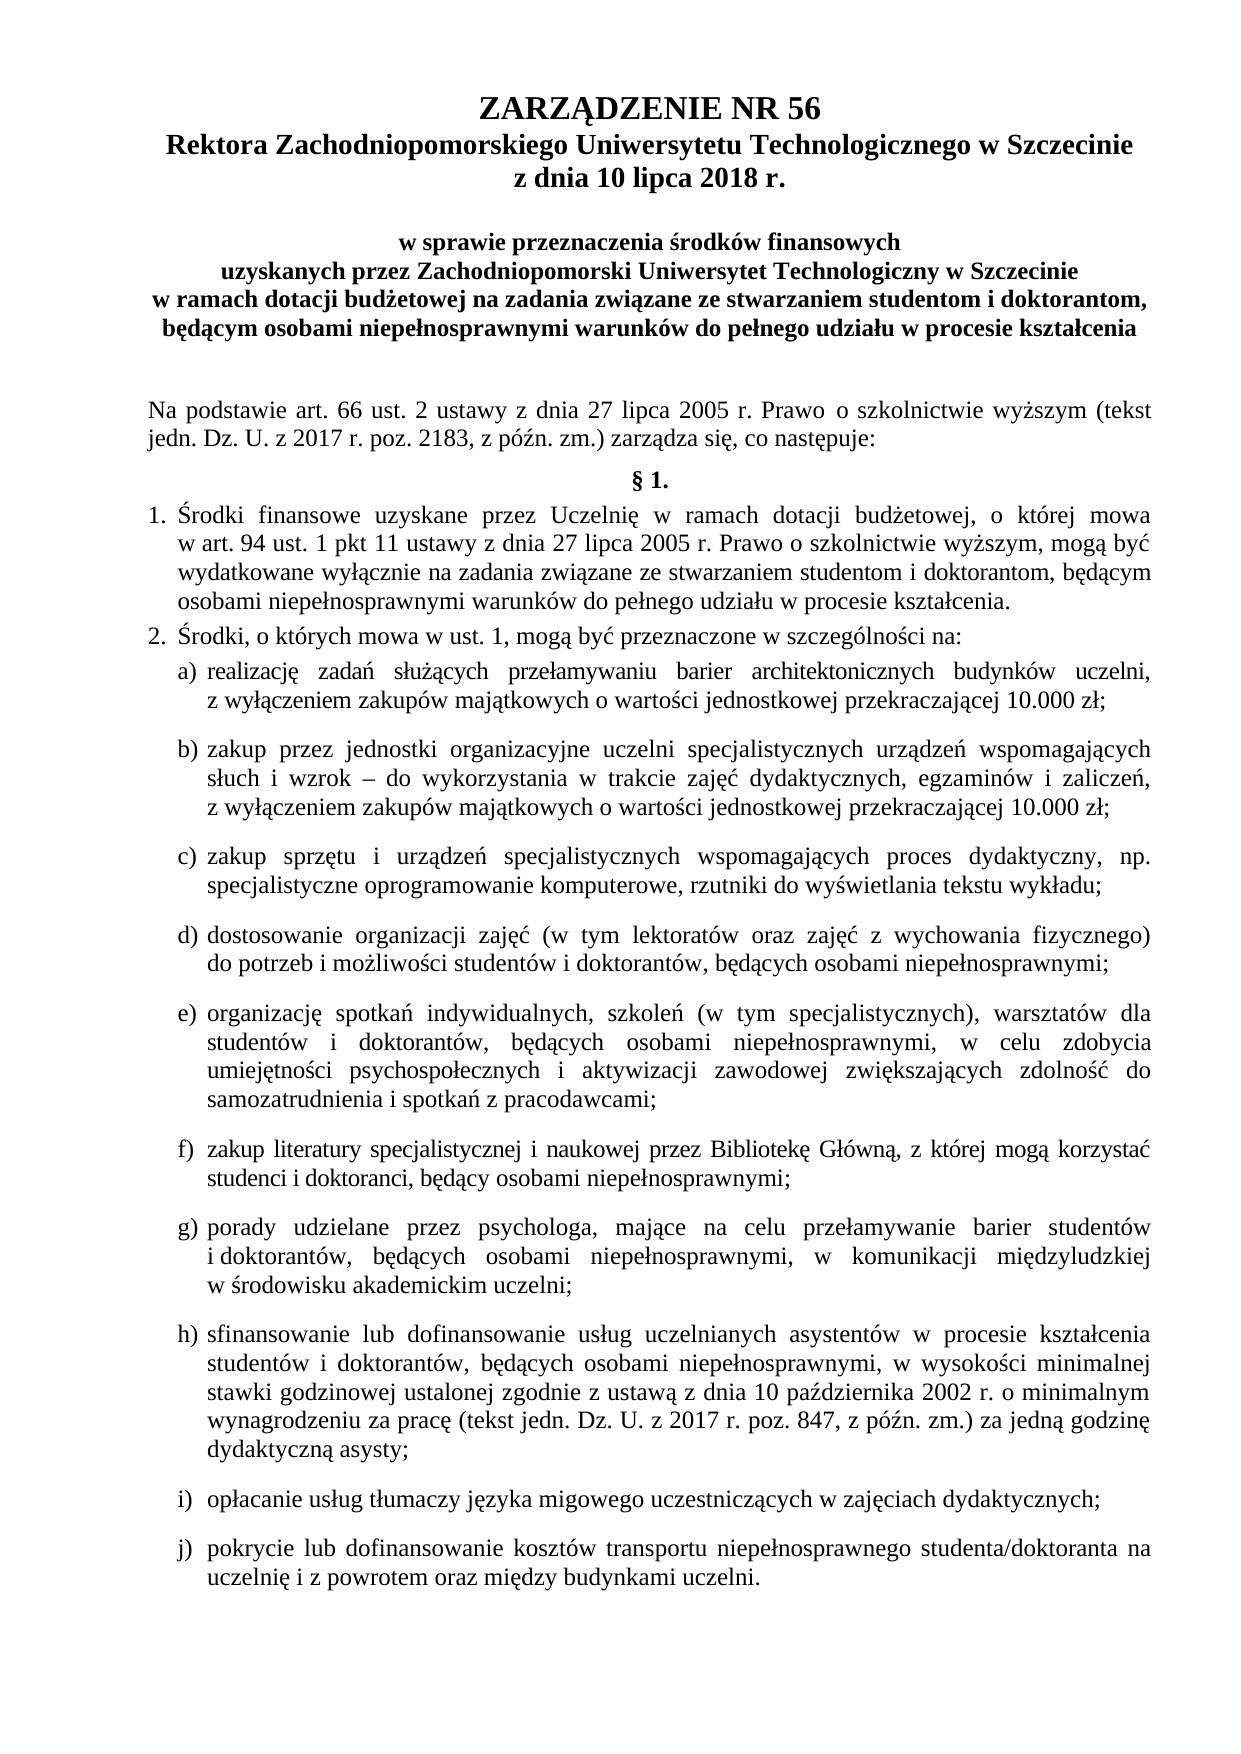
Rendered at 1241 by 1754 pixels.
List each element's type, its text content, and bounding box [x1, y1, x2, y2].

list zakup sprzętu i urządzeń specjalistycznych wspomagających proces dydaktyczny, np. specjalistyczne oprogramowanie komputerowe, rzutniki do wyświetlania tekstu wykładu; [177, 841, 1152, 899]
list realizację zadań służących przełamywaniu barier architektonicznych budynków uczelni, z wyłączeniem zakupów majątkowych o wartości jednostkowej przekraczającej 10.000 zł; [177, 656, 1152, 713]
list porady udzielane przez psychologa, mające na celu przełamywanie barier studentów i doktorantów, będących osobami niepełnosprawnymi, w komunikacji międzyludzkiej w środowisku akademickim uczelni; [177, 1212, 1152, 1298]
text ZARZĄDZENIE NR 56 [148, 89, 1152, 127]
text uzyskanych przez Zachodniopomorski Uniwersytet Technologiczny w Szczecinie [148, 256, 1152, 284]
list dostosowanie organizacji zajęć (w tym lektoratów oraz zajęć z wychowania fizycznego) do potrzeb i możliwości studentów i doktorantów, będących osobami niepełnosprawnymi; [177, 920, 1152, 977]
text Na podstawie art. 66 ust. 2 ustawy z dnia 27 lipca 2005 r. Prawo o szkolnictwie wyższym (tekst jedn. Dz. U. z 2017 r. poz. 2183, z późn. zm.) zarządza się, co następuje: [148, 395, 1152, 452]
text będącym osobami niepełnosprawnymi warunków do pełnego udziału w procesie kształcenia [148, 313, 1152, 342]
text § 1. [148, 465, 1152, 493]
list pokrycie lub dofinansowanie kosztów transportu niepełnosprawnego studenta/doktoranta na uczelnię i z powrotem oraz między budynkami uczelni. [177, 1533, 1152, 1591]
list organizację spotkań indywidualnych, szkoleń (w tym specjalistycznych), warsztatów dla studentów i doktorantów, będących osobami niepełnosprawnymi, w celu zdobycia umiejętności psychospołecznych i aktywizacji zawodowej zwiększających zdolność do samozatrudnienia i spotkań z pracodawcami; [177, 998, 1152, 1113]
list zakup przez jednostki organizacyjne uczelni specjalistycznych urządzeń wspomagających słuch i wzrok – do wykorzystania w trakcie zajęć dydaktycznych, egzaminów i zaliczeń, z wyłączeniem zakupów majątkowych o wartości jednostkowej przekraczającej 10.000 zł; [177, 734, 1152, 821]
list zakup literatury specjalistycznej i naukowej przez Bibliotekę Główną, z której mogą korzystać studenci i doktoranci, będący osobami niepełnosprawnymi; [177, 1134, 1152, 1191]
list sfinansowanie lub dofinansowanie usług uczelnianych asystentów w procesie kształcenia studentów i doktorantów, będących osobami niepełnosprawnymi, w wysokości minimalnej stawki godzinowej ustalonej zgodnie z ustawą z dnia 10 października 2002 r. o minimalnym wynagrodzeniu za pracę (tekst jedn. Dz. U. z 2017 r. poz. 847, z późn. zm.) za jedną godzinę dydaktyczną asysty; [177, 1319, 1152, 1463]
text w ramach dotacji budżetowej na zadania związane ze stwarzaniem studentom i doktorantom, [148, 284, 1152, 313]
text Rektora Zachodniopomorskiego Uniwersytetu Technologicznego w Szczecinie [148, 127, 1152, 161]
list Środki, o których mowa w ust. 1, mogą być przeznaczone w szczególności na: [148, 621, 1152, 650]
list opłacanie usług tłumaczy języka migowego uczestniczących w zajęciach dydaktycznych; [177, 1484, 1152, 1513]
list Środki finansowe uzyskane przez Uczelnię w ramach dotacji budżetowej, o której mowa w art. 94 ust. 1 pkt 11 ustawy z dnia 27 lipca 2005 r. Prawo o szkolnictwie wyższym, mogą być wydatkowane wyłącznie na zadania związane ze stwarzaniem studentom i doktorantom, będącym osobami niepełnosprawnymi warunków do pełnego udziału w procesie kształcenia. [148, 500, 1152, 615]
text w sprawie przeznaczenia środków finansowych [148, 227, 1152, 256]
text z dnia 10 lipca 2018 r. [148, 161, 1152, 194]
